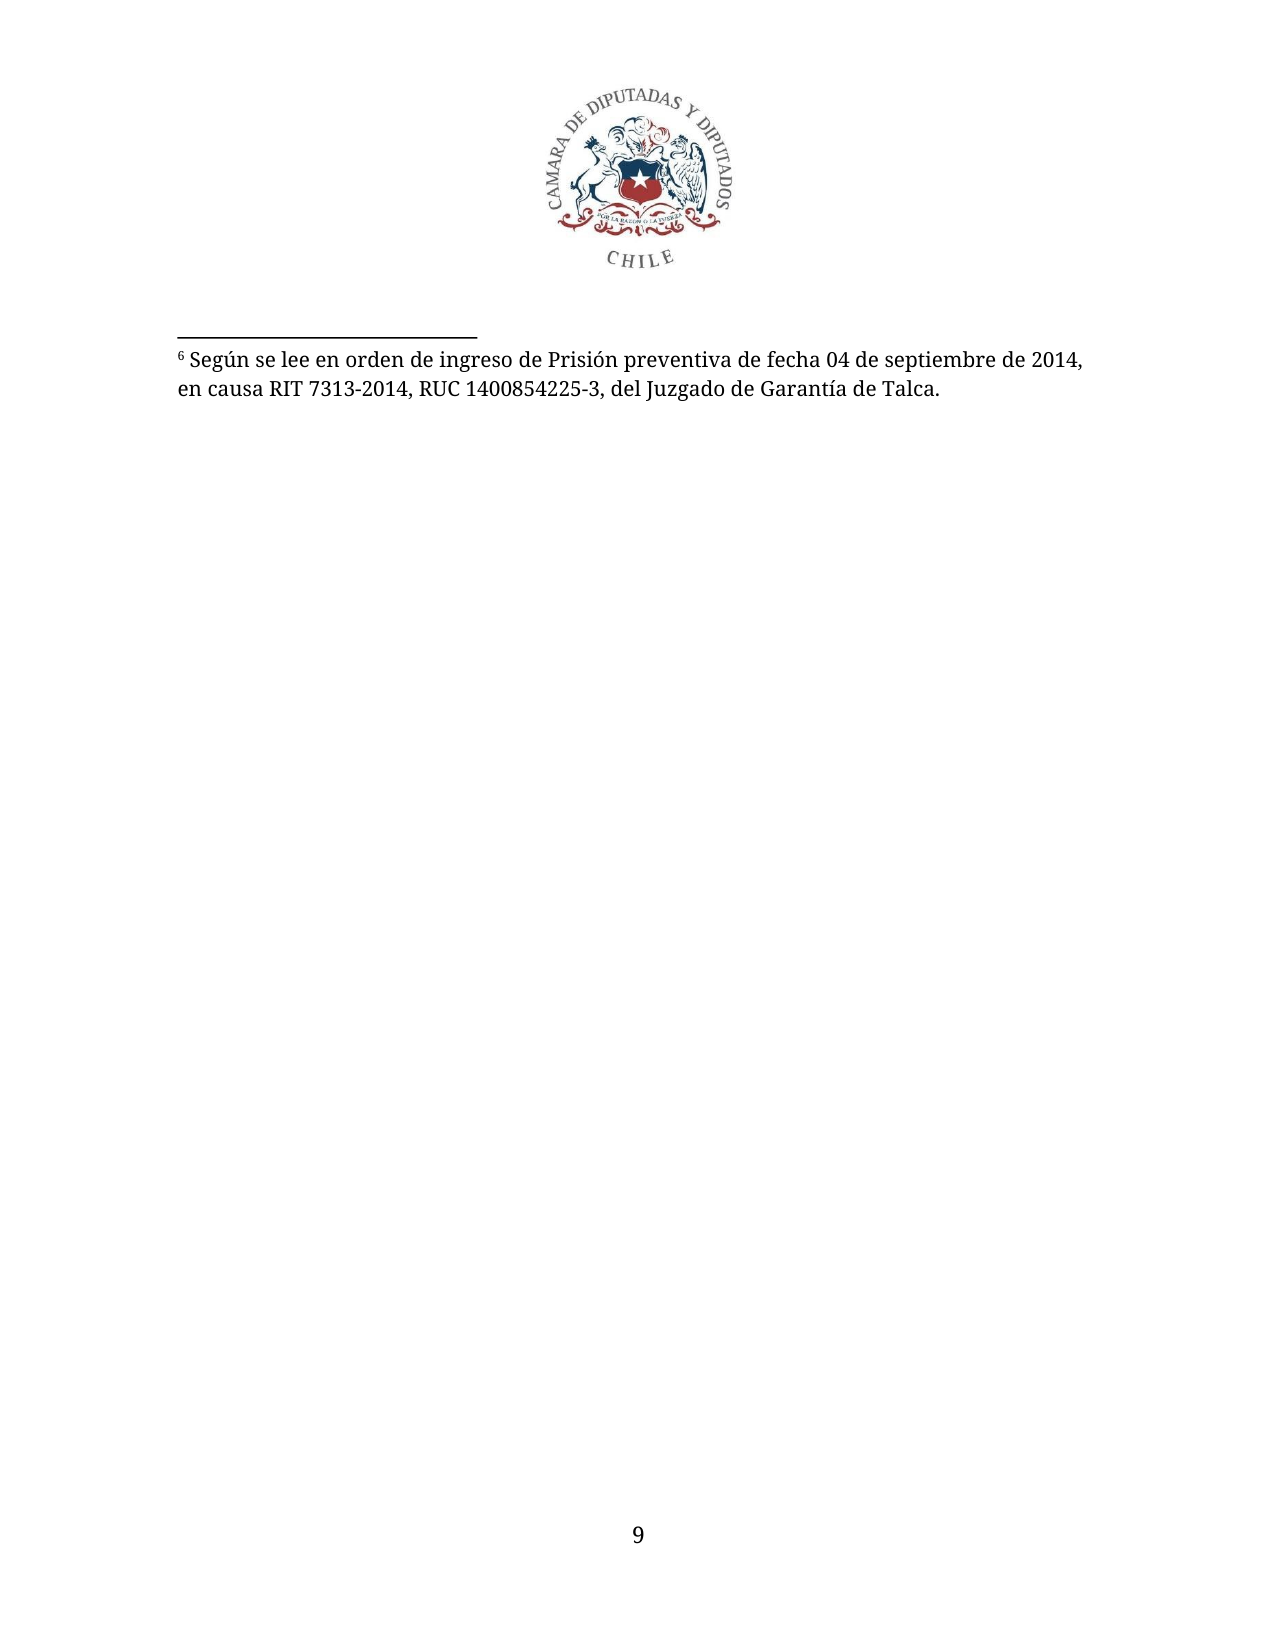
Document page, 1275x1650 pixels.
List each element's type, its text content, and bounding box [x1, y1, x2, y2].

picture [544, 84, 736, 270]
text 6 Según se lee en orden de ingreso de Prisión preventiva de fecha 04 de septiembre de 2014, en causa RIT 7313-2014, RUC 1400854225-3, del Juzgado de Garantía de Talca. [177, 345, 1106, 402]
